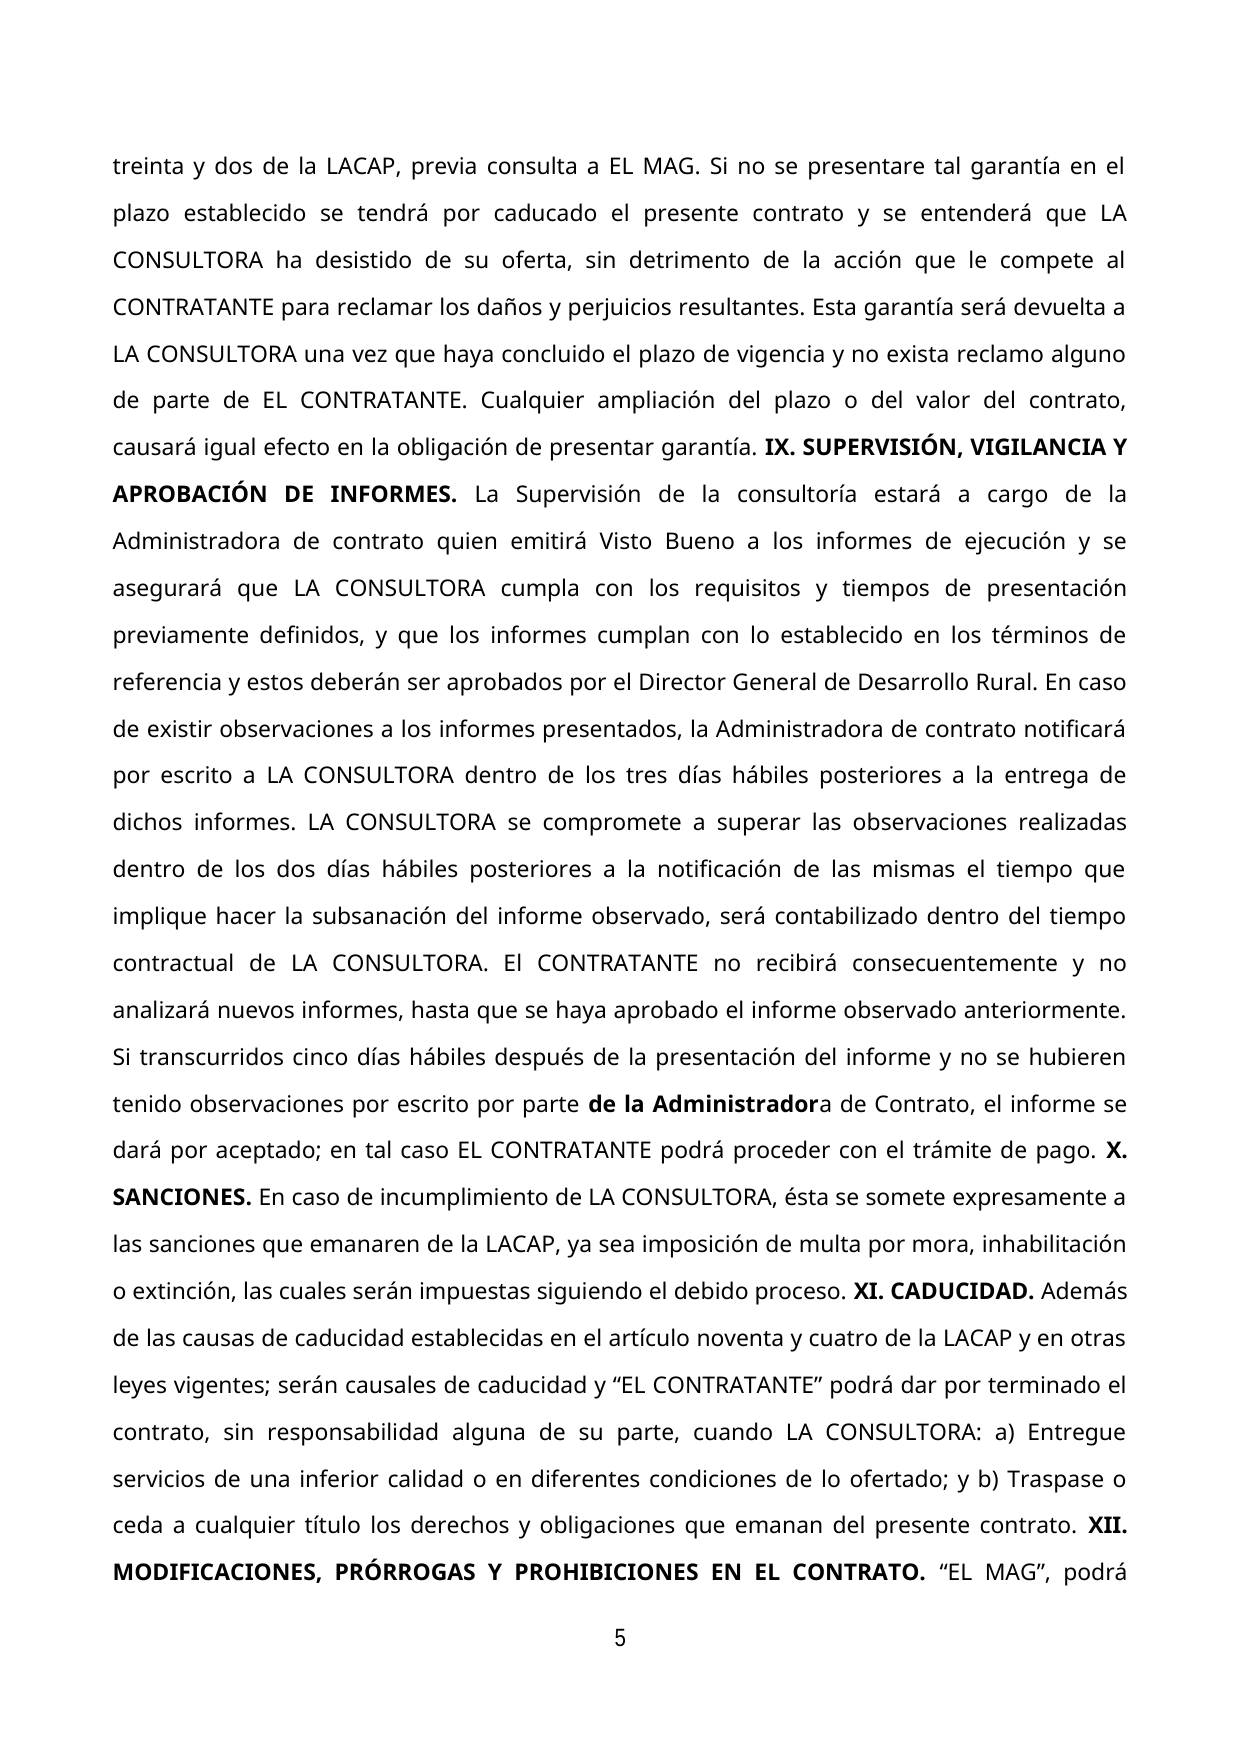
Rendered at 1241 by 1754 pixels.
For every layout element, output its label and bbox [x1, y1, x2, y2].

text [112, 150, 1128, 1587]
